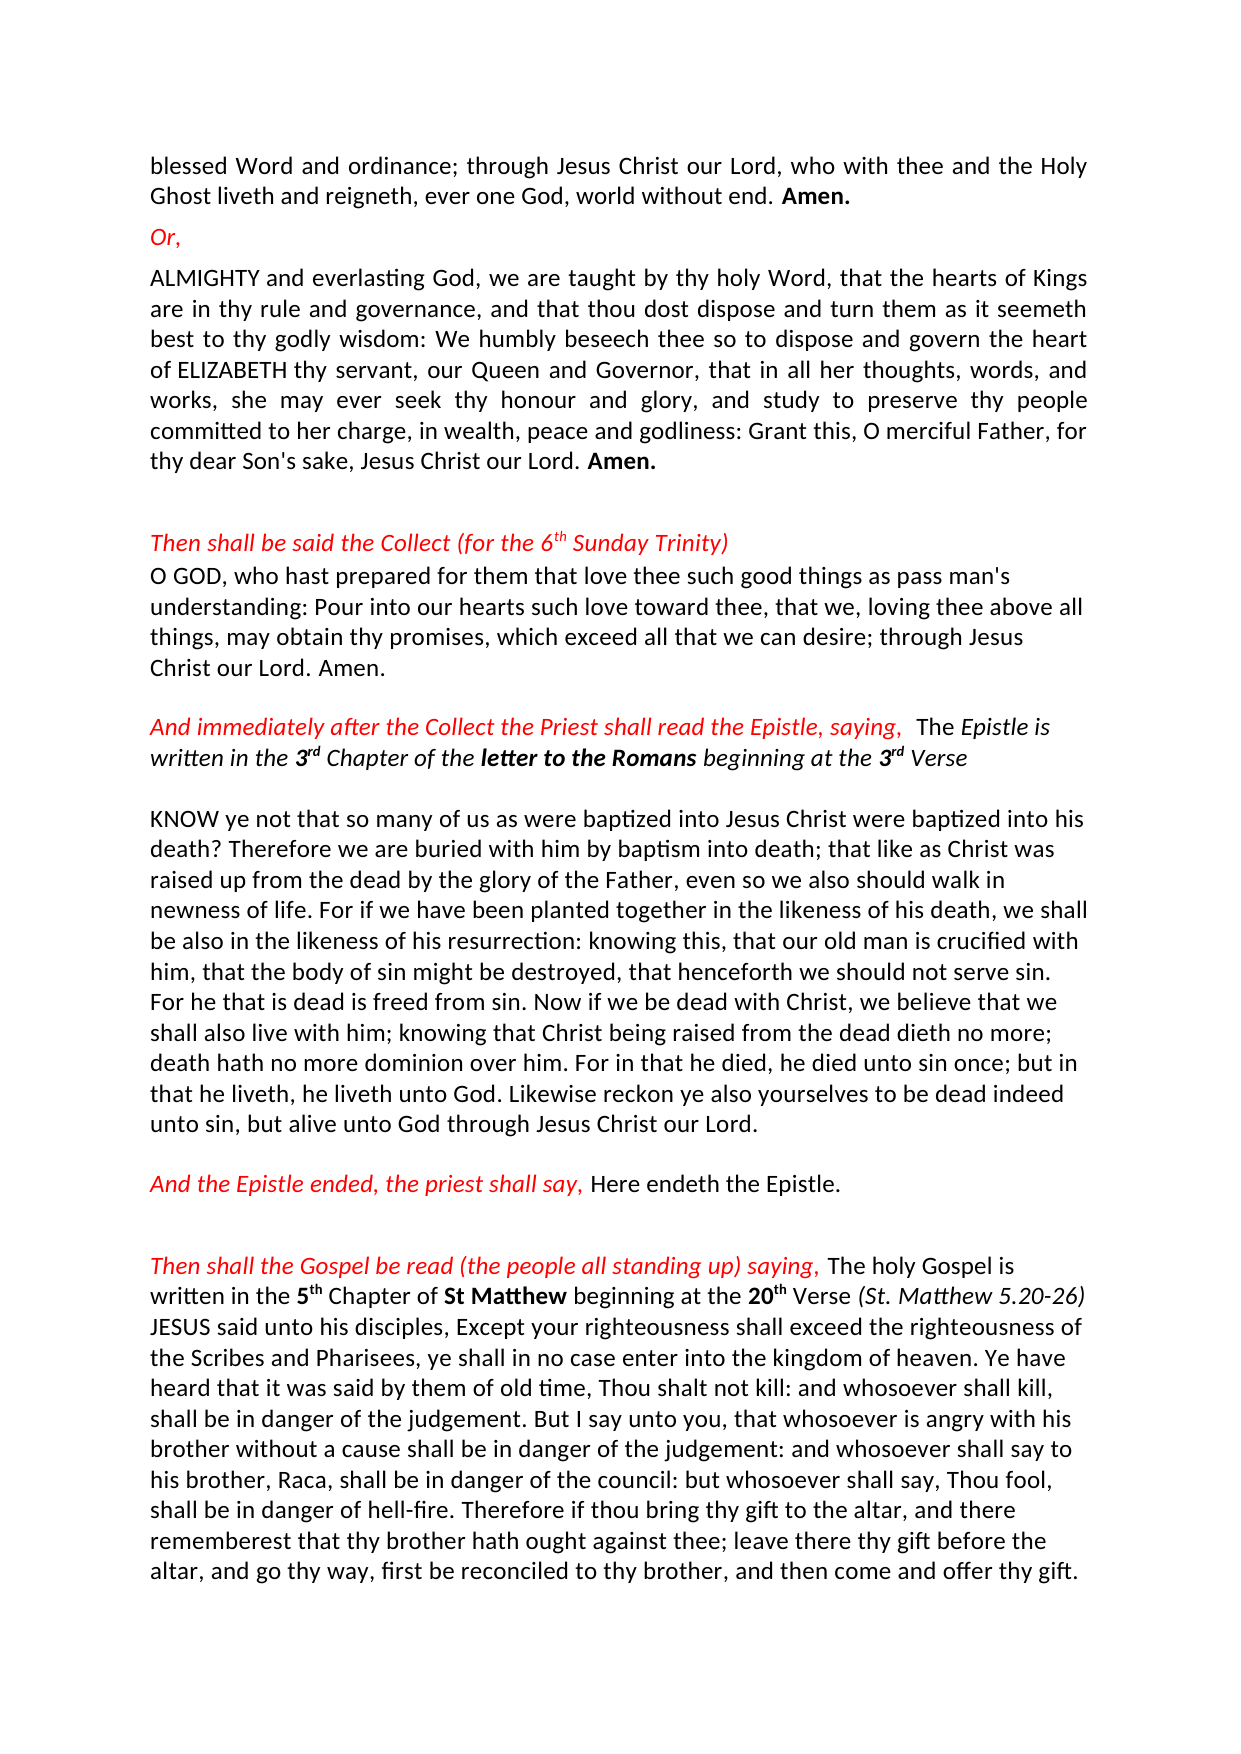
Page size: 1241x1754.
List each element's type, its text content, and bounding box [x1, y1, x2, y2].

text O GOD, who hast prepared for them that love thee such good things as pass man's understanding: Pour into our hearts such love toward thee, that we, loving thee above all things, may obtain thy promises, which exceed all that we can desire; through Jesus Christ our Lord. Amen. [386, 560, 1090, 682]
text KNOW ye not that so many of us as were baptized into Jesus Christ were baptized into his death? Therefore we are buried with him by baptism into death; that like as Christ was raised up from the dead by the glory of the Father, even so we also should walk in newness of life. For if we have been planted together in the likeness of his death, we shall be also in the likeness of his resurrection: knowing this, that our old man is crucified with him, that the body of sin might be destroyed, that henceforth we should not serve sin. For he that is dead is freed from sin. Now if we be dead with Christ, we believe that we shall also live with him; knowing that Christ being raised from the dead dieth no more; death hath no more dominion over him. For in that he died, he died unto sin once; but in that he liveth, he liveth unto God. Likewise reckon ye also yourselves to be dead indeed unto sin, but alive unto God through Jesus Christ our Lord. [150, 803, 1090, 1139]
text And the Epistle ended, the priest shall say, Here endeth the Epistle. [150, 1168, 1090, 1198]
subtitle Then shall be said the Collect (for the 6th Sunday Trinity) [150, 527, 1090, 558]
text Then shall the Gospel be read (the people all standing up) saying, The holy Gospel is written in the 5th Chapter of St Matthew beginning at the 20th Verse (St. Matthew 5.20-26) [150, 1250, 1090, 1311]
text ALMIGHTY and everlasting God, we are taught by thy holy Word, that the hearts of Kings are in thy rule and governance, and that thou dost dispose and turn them as it seemeth best to thy godly wisdom: We humbly beseech thee so to dispose and govern the heart of ELIZABETH thy servant, our Queen and Governor, that in all her thoughts, words, and works, she may ever seek thy honour and glory, and study to preserve thy people committed to her charge, in wealth, peace and godliness: Grant this, O merciful Father, for thy dear Son's sake, Jesus Christ our Lord. Amen. [150, 262, 1090, 476]
text And immediately after the Collect the Priest shall read the Epistle, saying, The Epistle is written in the 3rd Chapter of the letter to the Romans beginning at the 3rd Verse [150, 711, 1090, 772]
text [150, 150, 1090, 211]
text Or, [150, 221, 1090, 252]
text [150, 1311, 1090, 1586]
